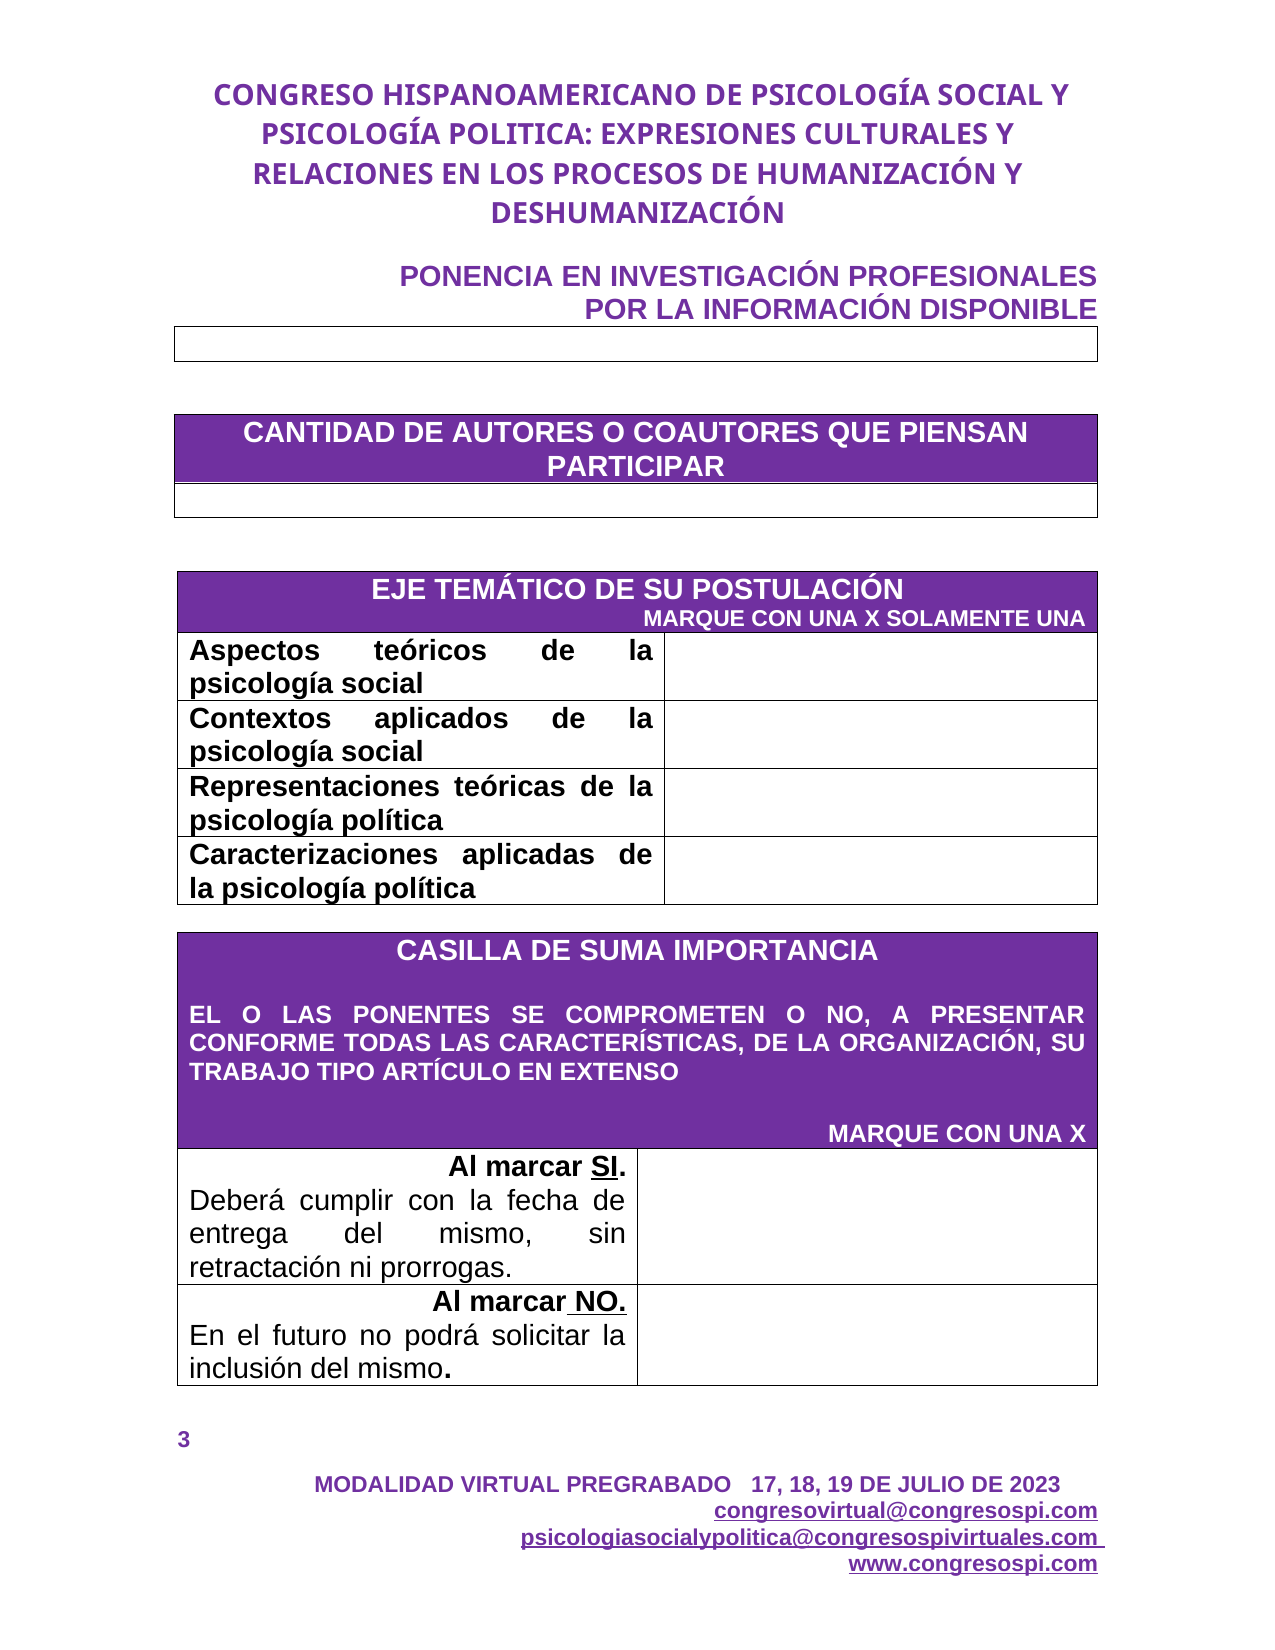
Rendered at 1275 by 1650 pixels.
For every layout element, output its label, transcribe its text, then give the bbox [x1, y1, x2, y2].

table_cell [638, 1149, 1097, 1283]
table_header EJE TEMÁTICO DE SU POSTULACIÓN MARQUE CON UNA X SOLAMENTE UNA [178, 572, 1097, 632]
table_cell [665, 769, 1097, 836]
table_cell [175, 484, 1097, 517]
table_cell [175, 327, 1097, 361]
table_cell [665, 633, 1097, 700]
table_cell [665, 701, 1097, 768]
table_cell Caracterizaciones aplicadas de la psicología política [178, 837, 664, 904]
table_cell Aspectos teóricos de la psicología social [178, 633, 664, 700]
table_cell [638, 1285, 1097, 1385]
table_header CANTIDAD DE AUTORES O COAUTORES QUE PIENSAN PARTICIPAR [175, 415, 1097, 482]
table_cell Al marcar SI. Deberá cumplir con la fecha de entrega del mismo, sin retractación ni prorrogas. [178, 1149, 637, 1283]
table_header CASILLA DE SUMA IMPORTANCIA EL O LAS PONENTES SE COMPROMETEN O NO, A PRESENTAR CONFORME TODAS LAS CARACTERÍSTICAS, DE LA ORGANIZACIÓN, SU TRABAJO TIPO ARTÍCULO EN EXTENSO MARQUE CON UNA X [178, 933, 1097, 1148]
table_cell Representaciones teóricas de la psicología política [178, 769, 664, 836]
table_cell Al marcar NO. En el futuro no podrá solicitar la inclusión del mismo. [178, 1285, 637, 1385]
table_cell [665, 837, 1097, 904]
table_cell Contextos aplicados de la psicología social [178, 701, 664, 768]
